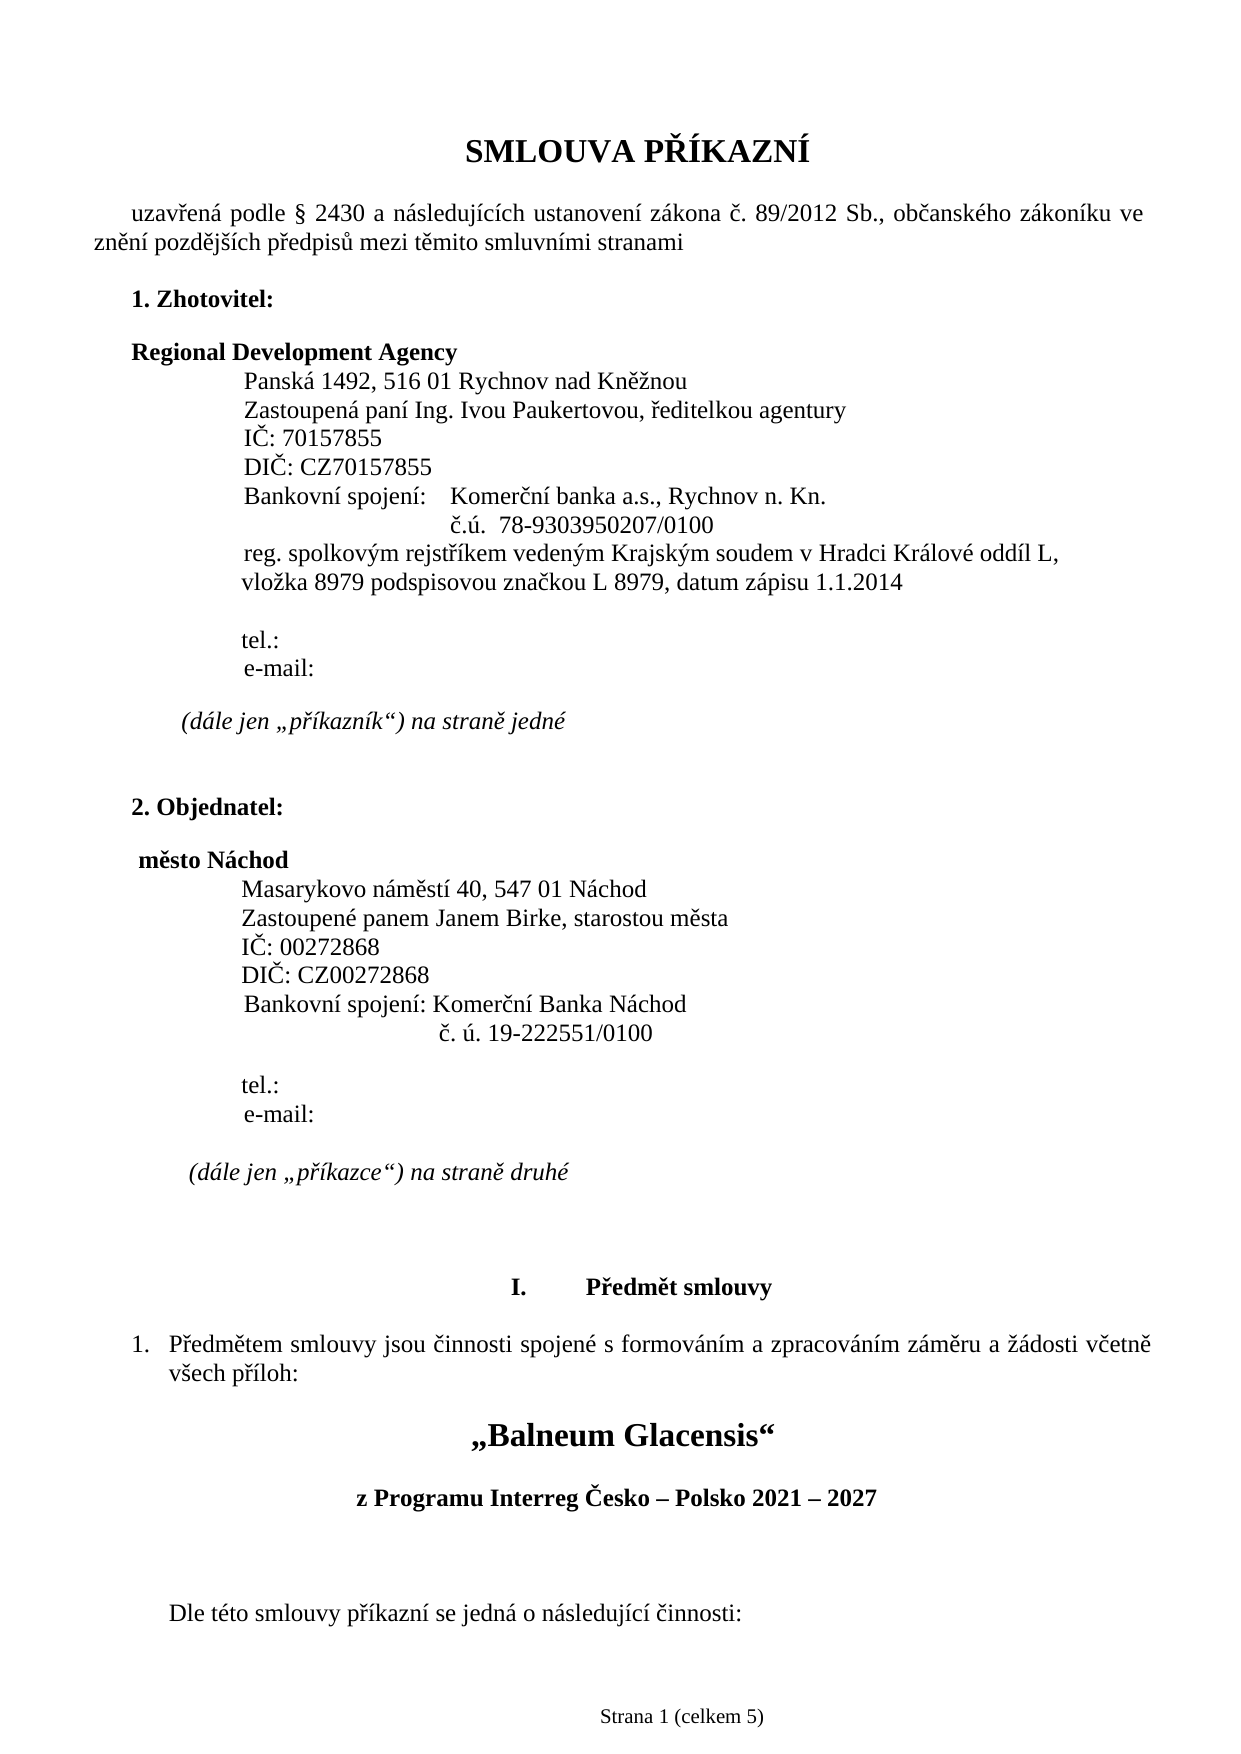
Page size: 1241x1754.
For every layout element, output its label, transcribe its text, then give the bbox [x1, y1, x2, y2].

text Dle této smlouvy příkazní se jedná o následující činnosti: [94, 1598, 1152, 1626]
text (dále jen „příkazník“) na straně jedné [94, 706, 1181, 735]
text z Programu Interreg Česko – Polsko 2021 – 2027 [131, 1483, 1181, 1511]
subtitle IČ: 00272868 [94, 932, 1152, 960]
text vložka 8979 podspisovou značkou L 8979, datum zápisu 1.1.2014 [241, 567, 1181, 596]
text Bankovní spojení: Komerční Banka Náchod [241, 989, 1181, 1018]
text uzavřená podle § 2430 a následujících ustanovení zákona č. 89/2012 Sb., občanského zákoníku ve znění pozdějších předpisů mezi těmito smluvními stranami [94, 198, 1144, 256]
list Předmětem smlouvy jsou činnosti spojené s formováním a zpracováním záměru a žádosti včetně všech příloh: [131, 1329, 1152, 1387]
subtitle č. ú. 19-222551/0100 [389, 1018, 1152, 1047]
text tel.: [241, 625, 1181, 653]
text SMLOUVA PŘÍKAZNÍ [94, 131, 1181, 169]
subtitle DIČ: CZ00272868 [167, 960, 1152, 989]
text tel.: [241, 1071, 1181, 1099]
text e-mail: [94, 653, 1181, 682]
text 1. Zhotovitel: [94, 284, 1181, 313]
text e-mail: [182, 1099, 1181, 1128]
text č.ú. 78-9303950207/0100 [182, 510, 1181, 538]
text Zastoupená paní Ing. Ivou Paukertovou, ředitelkou agentury [182, 395, 1181, 423]
text (dále jen „příkazce“) na straně druhé [182, 1157, 1181, 1186]
list Předmět smlouvy [131, 1272, 1152, 1301]
text reg. spolkovým rejstříkem vedeným Krajským soudem v Hradci Králové oddíl L, [241, 538, 1181, 567]
text Panská 1492, 516 01 Rychnov nad Kněžnou [182, 366, 1181, 395]
text Zastoupené panem Janem Birke, starostou města [167, 903, 1181, 932]
text 2. Objednatel: [94, 792, 1181, 821]
text Regional Development Agency [94, 337, 1181, 366]
text IČ: 70157855 [182, 423, 1181, 452]
text město Náchod [138, 845, 1181, 874]
text Masarykovo náměstí 40, 547 01 Náchod [182, 874, 1181, 903]
text „Balneum Glacensis“ [94, 1416, 1152, 1454]
text Bankovní spojení: Komerční banka a.s., Rychnov n. Kn. [182, 481, 1181, 510]
text DIČ: CZ70157855 [182, 452, 1181, 481]
